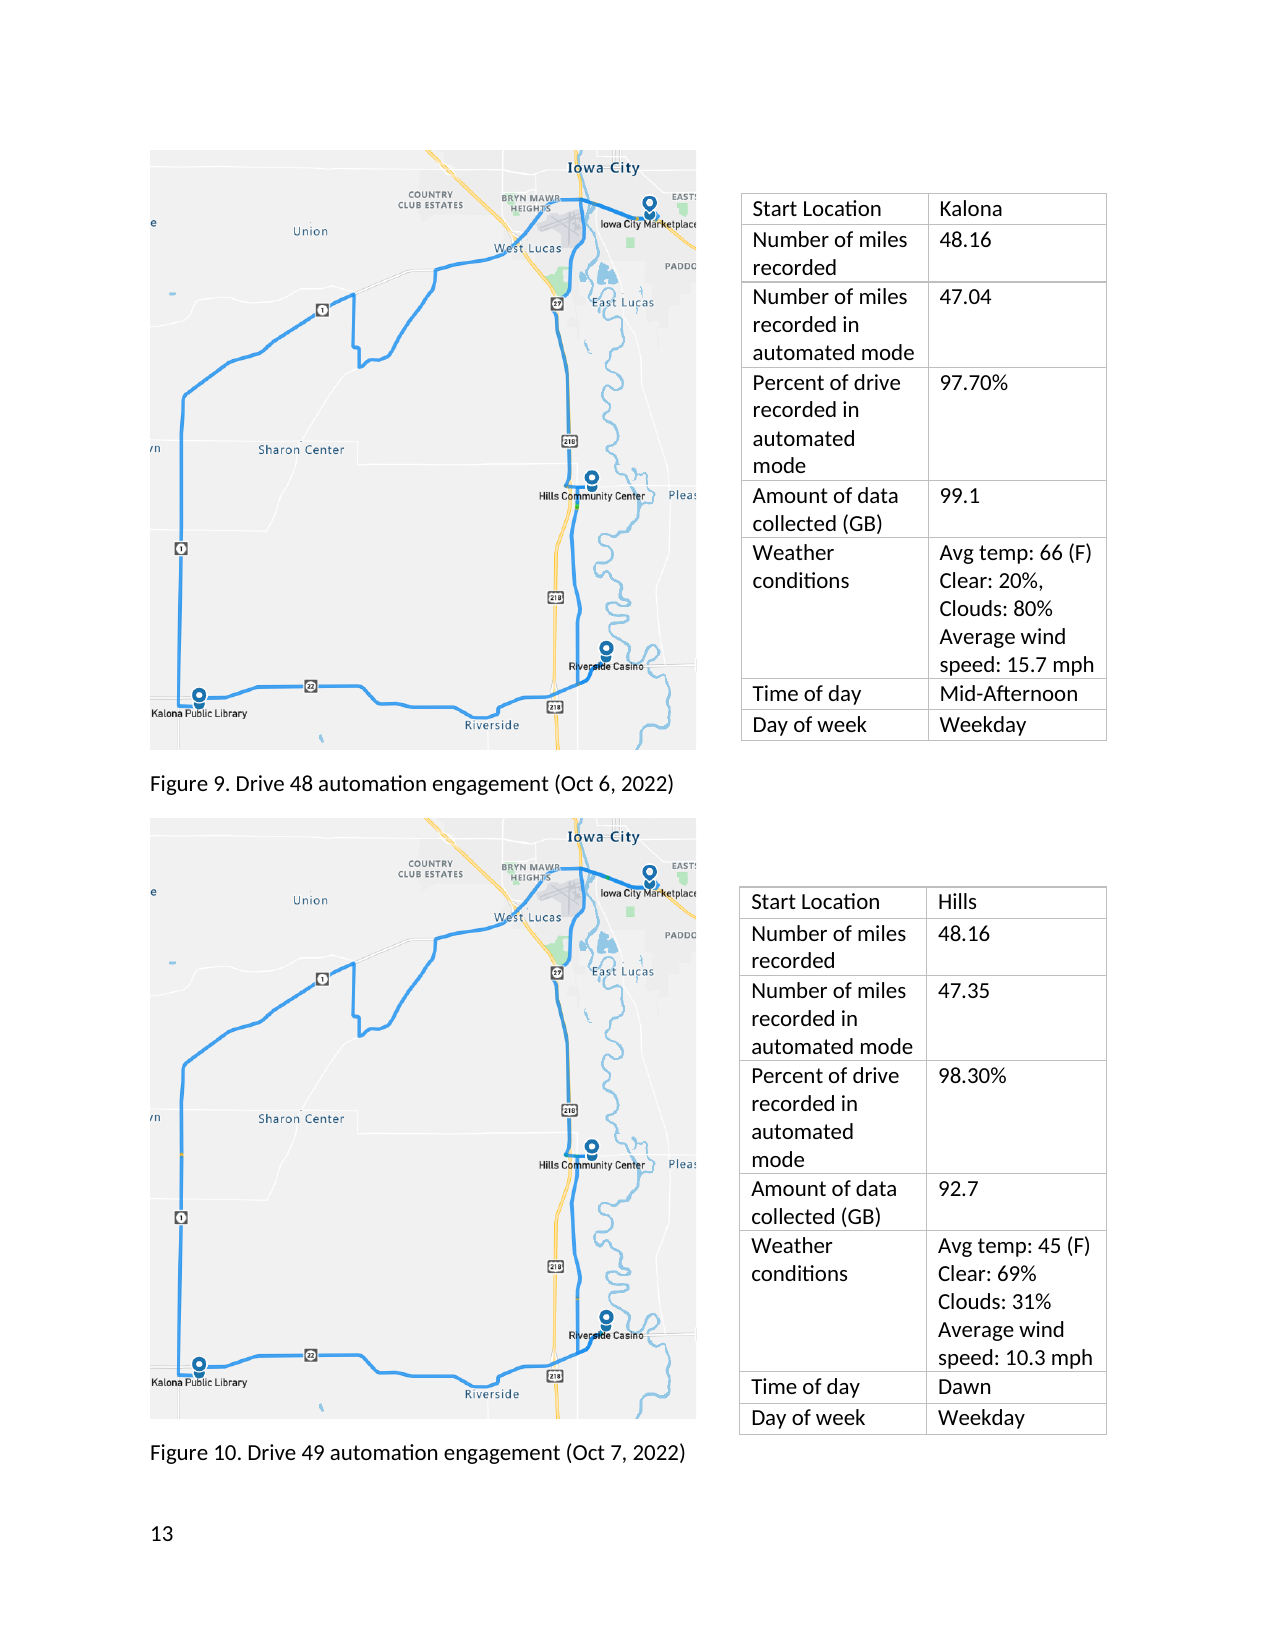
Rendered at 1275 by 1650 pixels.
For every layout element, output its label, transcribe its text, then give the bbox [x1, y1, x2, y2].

table_header Kalona [929, 194, 1106, 224]
table_cell Weather conditions [740, 1231, 926, 1371]
table_cell 47.04 [929, 283, 1106, 367]
table_header Start Location [742, 194, 928, 224]
table_header Start Location [740, 888, 926, 918]
table_cell Avg temp: 45 (F) Clear: 69% Clouds: 31% Average wind speed: 10.3 mph [927, 1231, 1106, 1371]
table_cell Number of miles recorded in automated mode [740, 976, 926, 1060]
table_cell Weekday [927, 1404, 1106, 1434]
picture [150, 150, 697, 750]
table_cell Weekday [929, 710, 1106, 740]
table_cell Day of week [740, 1404, 926, 1434]
table_cell Number of miles recorded in automated mode [742, 283, 928, 367]
table_cell Percent of drive recorded in automated mode [740, 1061, 926, 1173]
picture [150, 818, 697, 1419]
table_cell 99.1 [929, 481, 1106, 537]
text Figure 9. Drive 48 automation engagement (Oct 6, 2022) [150, 769, 1125, 797]
table_cell Percent of drive recorded in automated mode [742, 368, 928, 480]
table_cell Mid-Afternoon [929, 679, 1106, 709]
table_cell Day of week [742, 710, 928, 740]
table_cell 47.35 [927, 976, 1106, 1060]
table_cell 48.16 [929, 225, 1106, 281]
table_header Hills [927, 888, 1106, 918]
table_cell 48.16 [927, 919, 1106, 975]
table_cell Dawn [927, 1372, 1106, 1402]
table_cell 92.7 [927, 1174, 1106, 1230]
table_cell Amount of data collected (GB) [740, 1174, 926, 1230]
table_cell Amount of data collected (GB) [742, 481, 928, 537]
table_cell 97.70% [929, 368, 1106, 480]
text Figure 10. Drive 49 automation engagement (Oct 7, 2022) [150, 1438, 1125, 1466]
table_cell Time of day [742, 679, 928, 709]
table_cell Time of day [740, 1372, 926, 1402]
table_cell Number of miles recorded [742, 225, 928, 281]
table_cell Number of miles recorded [740, 919, 926, 975]
table_cell Avg temp: 66 (F) Clear: 20%, Clouds: 80% Average wind speed: 15.7 mph [929, 538, 1106, 678]
table_cell Weather conditions [742, 538, 928, 678]
table_cell 98.30% [927, 1061, 1106, 1173]
